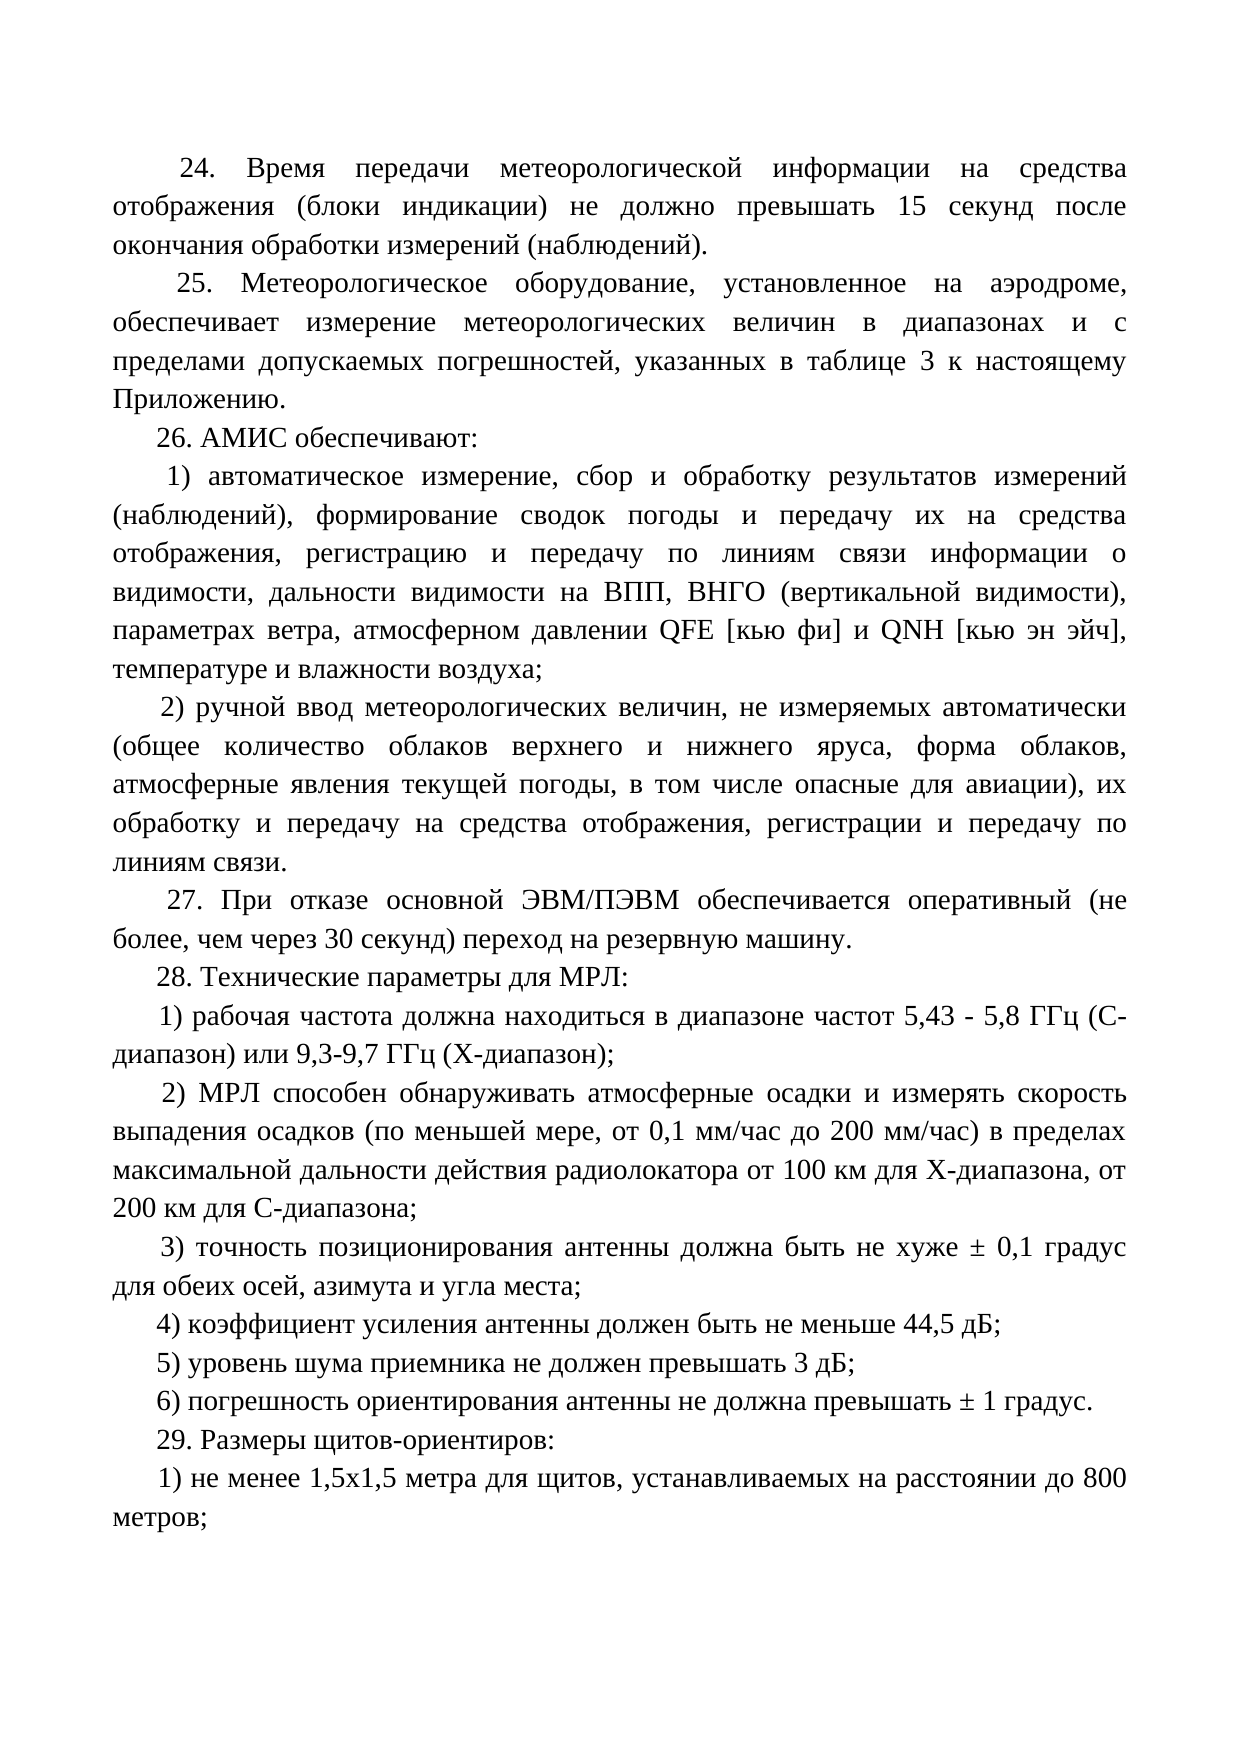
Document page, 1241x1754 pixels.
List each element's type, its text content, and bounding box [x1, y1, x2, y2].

text 1) автоматическое измерение, сбор и обработку результатов измерений (наблюдений), формирование сводок погоды и передачу их на средства отображения, регистрацию и передачу по линиям связи информации о видимости, дальности видимости на ВПП, ВНГО (вертикальной видимости), параметрах ветра, атмосферном давлении QFE [кью фи] и QNH [кью эн эйч], температуре и влажности воздуха; [112, 458, 1128, 684]
text 6) погрешность ориентирования антенны не должна превышать ± 1 градус. [112, 1383, 1128, 1417]
text 2) ручной ввод метеорологических величин, не измеряемых автоматически (общее количество облаков верхнего и нижнего яруса, форма облаков, атмосферные явления текущей погоды, в том числе опасные для авиации), их обработку и передачу на средства отображения, регистрации и передачу по линиям связи. [112, 689, 1128, 877]
text 28. Технические параметры для МРЛ: [112, 959, 1128, 993]
text 2) МРЛ способен обнаруживать атмосферные осадки и измерять скорость выпадения осадков (по меньшей мере, от 0,1 мм/час до 200 мм/час) в пределах максимальной дальности действия радиолокатора от 100 км для Х-диапазона, от 200 км для С-диапазона; [112, 1075, 1128, 1224]
text 5) уровень шума приемника не должен превышать 3 дБ; [112, 1345, 1128, 1378]
text 25. Метеорологическое оборудование, установленное на аэродроме, обеспечивает измерение метеорологических величин в диапазонах и с пределами допускаемых погрешностей, указанных в таблице 3 к настоящему Приложению. [112, 266, 1128, 415]
text 4) коэффициент усиления антенны должен быть не меньше 44,5 дБ; [112, 1306, 1128, 1340]
text 1) не менее 1,5х1,5 метра для щитов, устанавливаемых на расстоянии до 800 метров; [112, 1460, 1128, 1532]
text 27. При отказе основной ЭВМ/ПЭВМ обеспечивается оперативный (не более, чем через 30 секунд) переход на резервную машину. [112, 882, 1128, 954]
text 24. Время передачи метеорологической информации на средства отображения (блоки индикации) не должно превышать 15 секунд после окончания обработки измерений (наблюдений). [112, 150, 1128, 261]
text 1) рабочая частота должна находиться в диапазоне частот 5,43 - 5,8 ГГц (С-диапазон) или 9,3-9,7 ГГц (Х-диапазон); [112, 998, 1128, 1070]
text 29. Размеры щитов-ориентиров: [112, 1422, 1128, 1455]
text 26. АМИС обеспечивают: [112, 420, 1128, 453]
text 3) точность позиционирования антенны должна быть не хуже ± 0,1 градус для обеих осей, азимута и угла места; [112, 1229, 1128, 1301]
